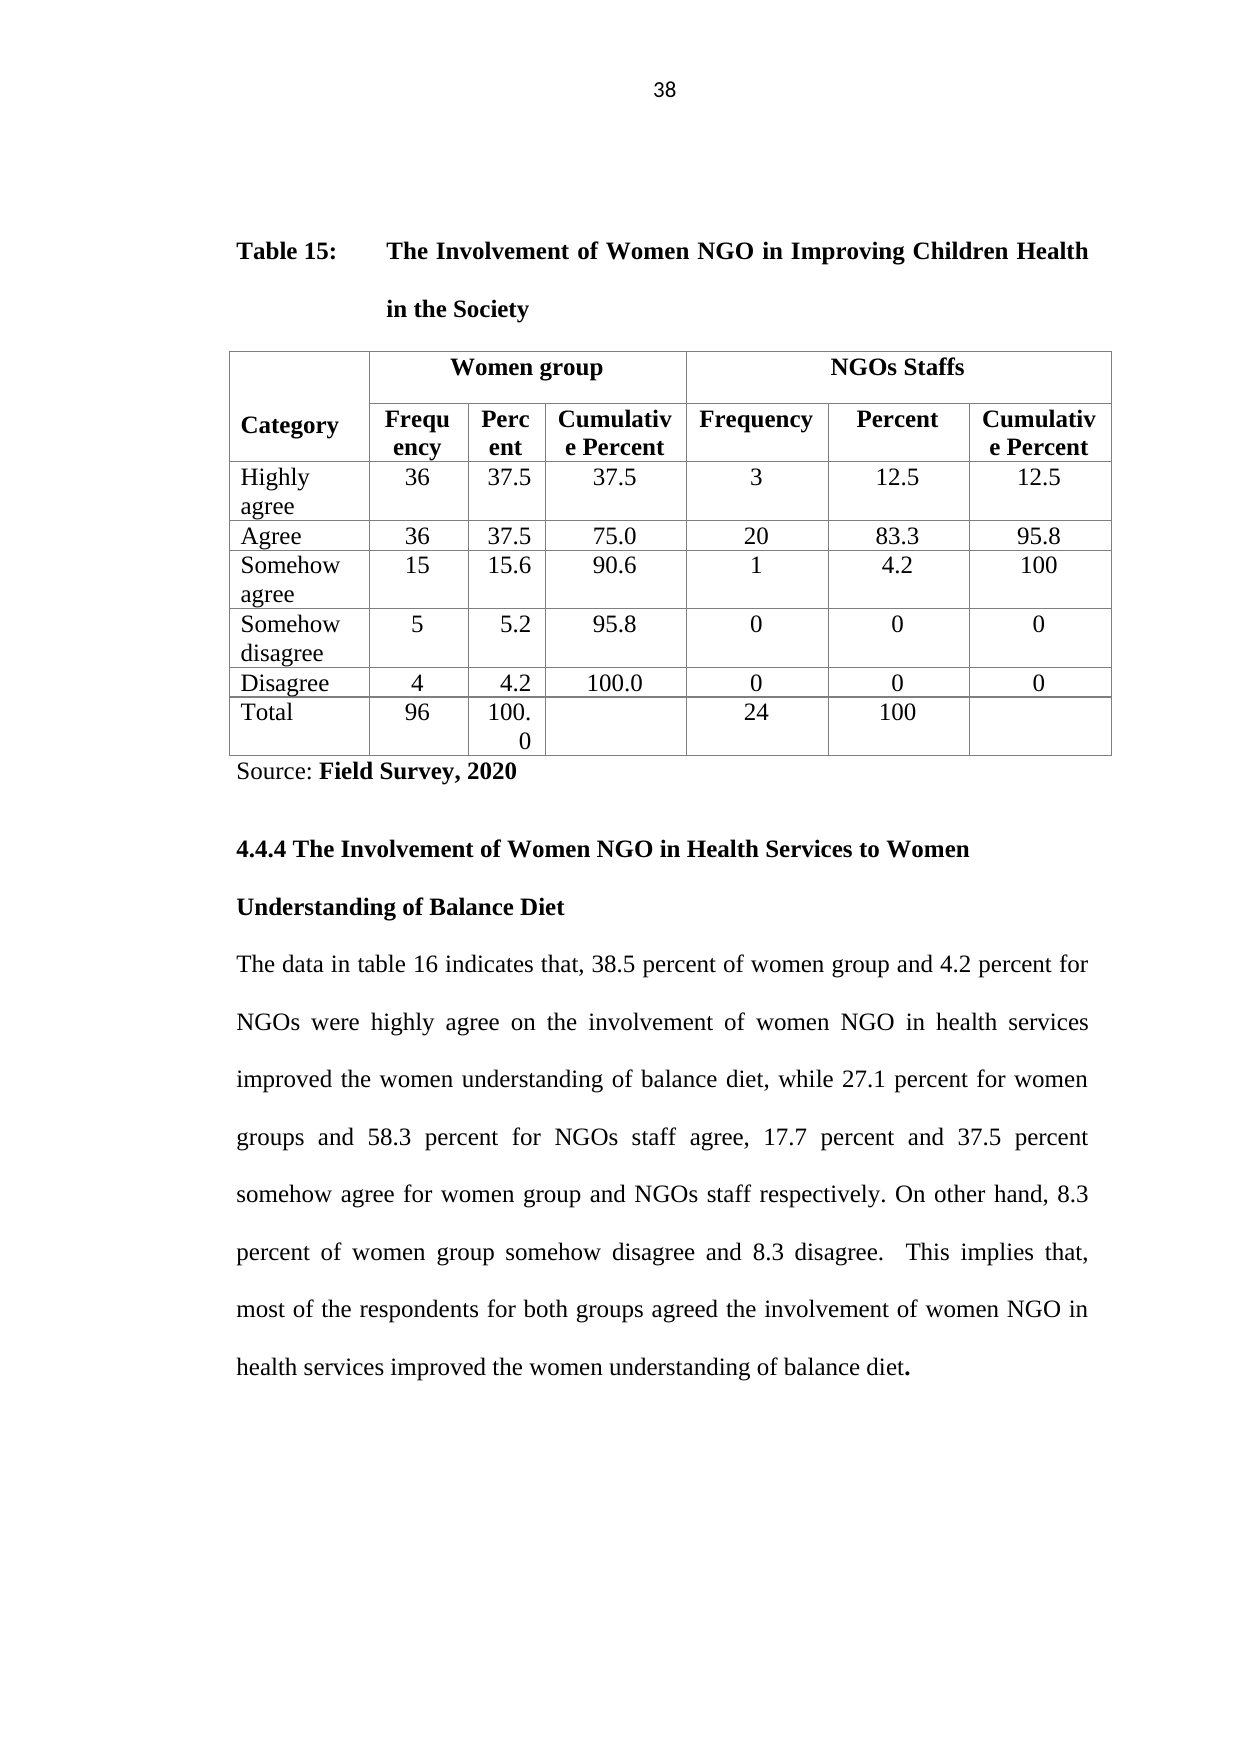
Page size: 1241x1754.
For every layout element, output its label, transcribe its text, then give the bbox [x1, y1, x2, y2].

table_cell Cumulative Percent [546, 404, 686, 461]
table_cell 12.5 [970, 462, 1111, 520]
text The data in table 16 indicates that, 38.5 percent of women group and 4.2 percent for NGOs were highly agree on the involvement of women NGO in health services improved the women understanding of balance diet, while 27.1 percent for women groups and 58.3 percent for NGOs staff agree, 17.7 percent and 37.5 percent somehow agree for women group and NGOs staff respectively. On other hand, 8.3 percent of women group somehow disagree and 8.3 disagree. This implies that, most of the respondents for both groups agreed the involvement of women NGO in health services improved the women understanding of balance diet. [236, 949, 1089, 1381]
table_cell [546, 698, 686, 755]
table_cell 5.2 [469, 609, 545, 667]
table_cell 75.0 [546, 521, 686, 549]
table_cell 83.3 [829, 521, 969, 549]
table_cell 95.8 [546, 609, 686, 667]
table_cell Total [230, 698, 369, 755]
subtitle 4.4.4 The Involvement of Women NGO in Health Services to Women Understanding of Balance Diet [236, 834, 1089, 921]
table_cell 90.6 [546, 551, 686, 608]
table_cell 100 [829, 698, 969, 755]
table_cell [970, 698, 1111, 755]
table_cell 100.0 [546, 668, 686, 696]
table_cell 0 [829, 668, 969, 696]
table_cell 0 [687, 668, 828, 696]
table_header NGOs Staffs [687, 352, 1111, 403]
table_cell 37.5 [546, 462, 686, 520]
table_cell 1 [687, 551, 828, 608]
table_cell Cumulative Percent [970, 404, 1111, 461]
table_cell 37.5 [469, 462, 545, 520]
text Table 15: The Involvement of Women NGO in Improving Children Health in the Society [236, 236, 1089, 322]
table_cell 15 [370, 551, 468, 608]
table_cell Percent [469, 404, 545, 461]
table_cell Frequency [370, 404, 468, 461]
text Source: Field Survey, 2020 [236, 756, 1089, 785]
table_cell 4.2 [829, 551, 969, 608]
table_cell 15.6 [469, 551, 545, 608]
table_cell Disagree [230, 668, 369, 696]
table_cell 100.0 [469, 698, 545, 755]
table_cell Frequency [687, 404, 828, 461]
table_header Women group [370, 352, 686, 403]
table_cell 3 [687, 462, 828, 520]
table_cell Percent [829, 404, 969, 461]
table_cell Highly agree [230, 462, 369, 520]
table_cell 36 [370, 521, 468, 549]
table_cell 96 [370, 698, 468, 755]
table_cell 95.8 [970, 521, 1111, 549]
table_cell 36 [370, 462, 468, 520]
table_header Category [230, 352, 369, 461]
table_cell 0 [829, 609, 969, 667]
table_cell Somehow disagree [230, 609, 369, 667]
table_cell 0 [970, 609, 1111, 667]
table_cell 37.5 [469, 521, 545, 549]
table_cell 20 [687, 521, 828, 549]
table_cell 12.5 [829, 462, 969, 520]
table_cell 24 [687, 698, 828, 755]
table_cell 100 [970, 551, 1111, 608]
table_cell 4.2 [469, 668, 545, 696]
table_cell 5 [370, 609, 468, 667]
table_cell Somehow agree [230, 551, 369, 608]
table_cell 0 [970, 668, 1111, 696]
table_cell 0 [687, 609, 828, 667]
table_cell 4 [370, 668, 468, 696]
table_cell Agree [230, 521, 369, 549]
